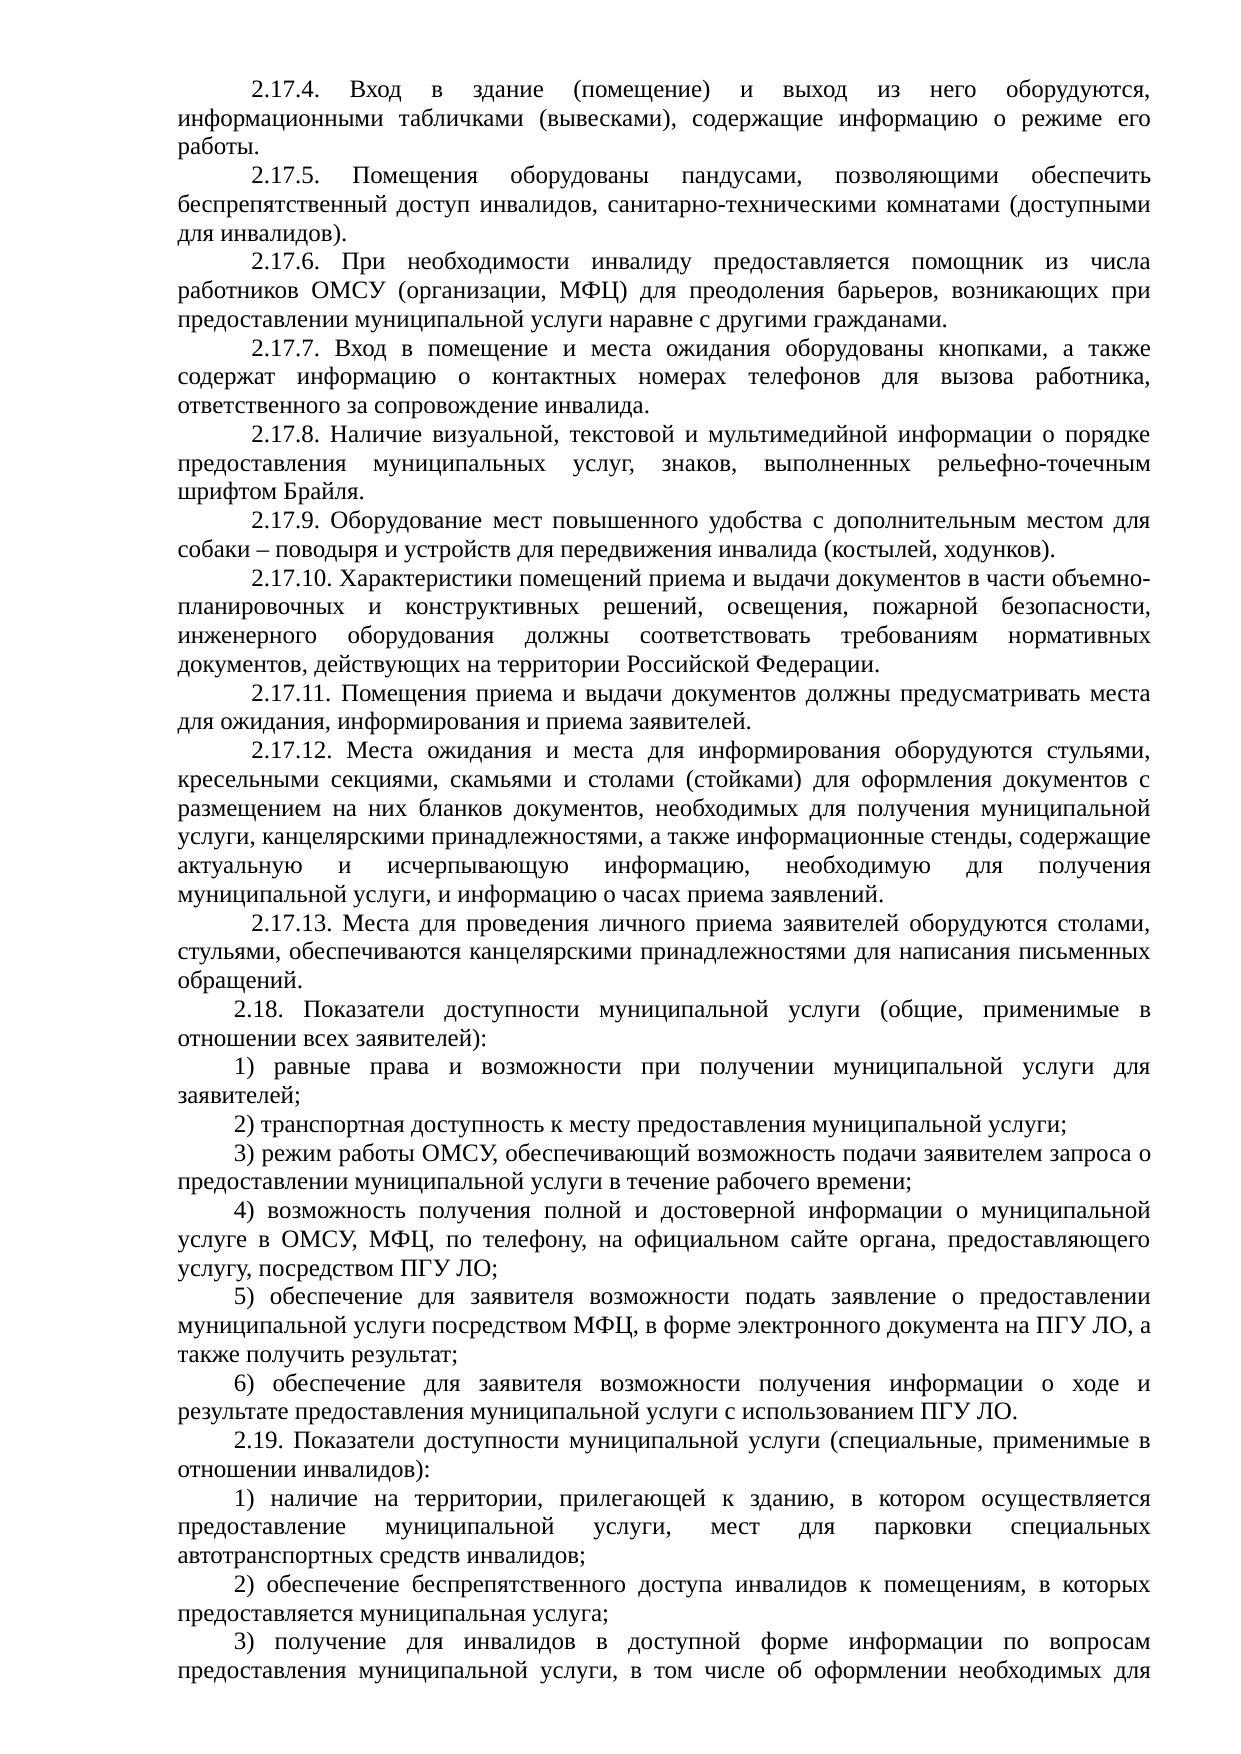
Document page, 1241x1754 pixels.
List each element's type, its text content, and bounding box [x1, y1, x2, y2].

text 2.18. Показатели доступности муниципальной услуги (общие, применимые в отношении всех заявителей): [177, 994, 1152, 1051]
text 1) равные права и возможности при получении муниципальной услуги для заявителей; [177, 1051, 1152, 1109]
text 2.17.11. Помещения приема и выдачи документов должны предусматривать места для ожидания, информирования и приема заявителей. [177, 678, 1152, 735]
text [177, 1626, 1152, 1684]
text 4) возможность получения полной и достоверной информации о муниципальной услуге в ОМСУ, МФЦ, по телефону, на официальном сайте органа, предоставляющего услугу, посредством ПГУ ЛО; [177, 1195, 1152, 1281]
text 2.17.9. Оборудование мест повышенного удобства с дополнительным местом для собаки – поводыря и устройств для передвижения инвалида (костылей, ходунков). [177, 505, 1152, 563]
text 2.17.7. Вход в помещение и места ожидания оборудованы кнопками, а также содержат информацию о контактных номерах телефонов для вызова работника, ответственного за сопровождение инвалида. [177, 333, 1152, 419]
text 3) режим работы ОМСУ, обеспечивающий возможность подачи заявителем запроса о предоставлении муниципальной услуги в течение рабочего времени; [177, 1138, 1152, 1195]
text 2.17.13. Места для проведения личного приема заявителей оборудуются столами, стульями, обеспечиваются канцелярскими принадлежностями для написания письменных обращений. [177, 908, 1152, 994]
text 2.17.5. Помещения оборудованы пандусами, позволяющими обеспечить беспрепятственный доступ инвалидов, санитарно-техническими комнатами (доступными для инвалидов). [177, 160, 1152, 246]
text 6) обеспечение для заявителя возможности получения информации о ходе и результате предоставления муниципальной услуги с использованием ПГУ ЛО. [177, 1368, 1152, 1425]
text 1) наличие на территории, прилегающей к зданию, в котором осуществляется предоставление муниципальной услуги, мест для парковки специальных автотранспортных средств инвалидов; [177, 1483, 1152, 1569]
text 5) обеспечение для заявителя возможности подать заявление о предоставлении муниципальной услуги посредством МФЦ, в форме электронного документа на ПГУ ЛО, а также получить результат; [177, 1281, 1152, 1368]
text 2.19. Показатели доступности муниципальной услуги (специальные, применимые в отношении инвалидов): [177, 1425, 1152, 1483]
text 2.17.4. Вход в здание (помещение) и выход из него оборудуются, информационными табличками (вывесками), содержащие информацию о режиме его работы. [177, 74, 1152, 160]
text 2.17.8. Наличие визуальной, текстовой и мультимедийной информации о порядке предоставления муниципальных услуг, знаков, выполненных рельефно-точечным шрифтом Брайля. [177, 419, 1152, 505]
text 2.17.12. Места ожидания и места для информирования оборудуются стульями, кресельными секциями, скамьями и столами (стойками) для оформления документов с размещением на них бланков документов, необходимых для получения муниципальной услуги, канцелярскими принадлежностями, а также информационные стенды, содержащие актуальную и исчерпывающую информацию, необходимую для получения муниципальной услуги, и информацию о часах приема заявлений. [177, 735, 1152, 908]
text 2) транспортная доступность к месту предоставления муниципальной услуги; [177, 1109, 1152, 1138]
text 2.17.6. При необходимости инвалиду предоставляется помощник из числа работников ОМСУ (организации, МФЦ) для преодоления барьеров, возникающих при предоставлении муниципальной услуги наравне с другими гражданами. [177, 246, 1152, 333]
text 2) обеспечение беспрепятственного доступа инвалидов к помещениям, в которых предоставляется муниципальная услуга; [177, 1569, 1152, 1626]
text 2.17.10. Характеристики помещений приема и выдачи документов в части объемно-планировочных и конструктивных решений, освещения, пожарной безопасности, инженерного оборудования должны соответствовать требованиям нормативных документов, действующих на территории Российской Федерации. [177, 563, 1152, 678]
